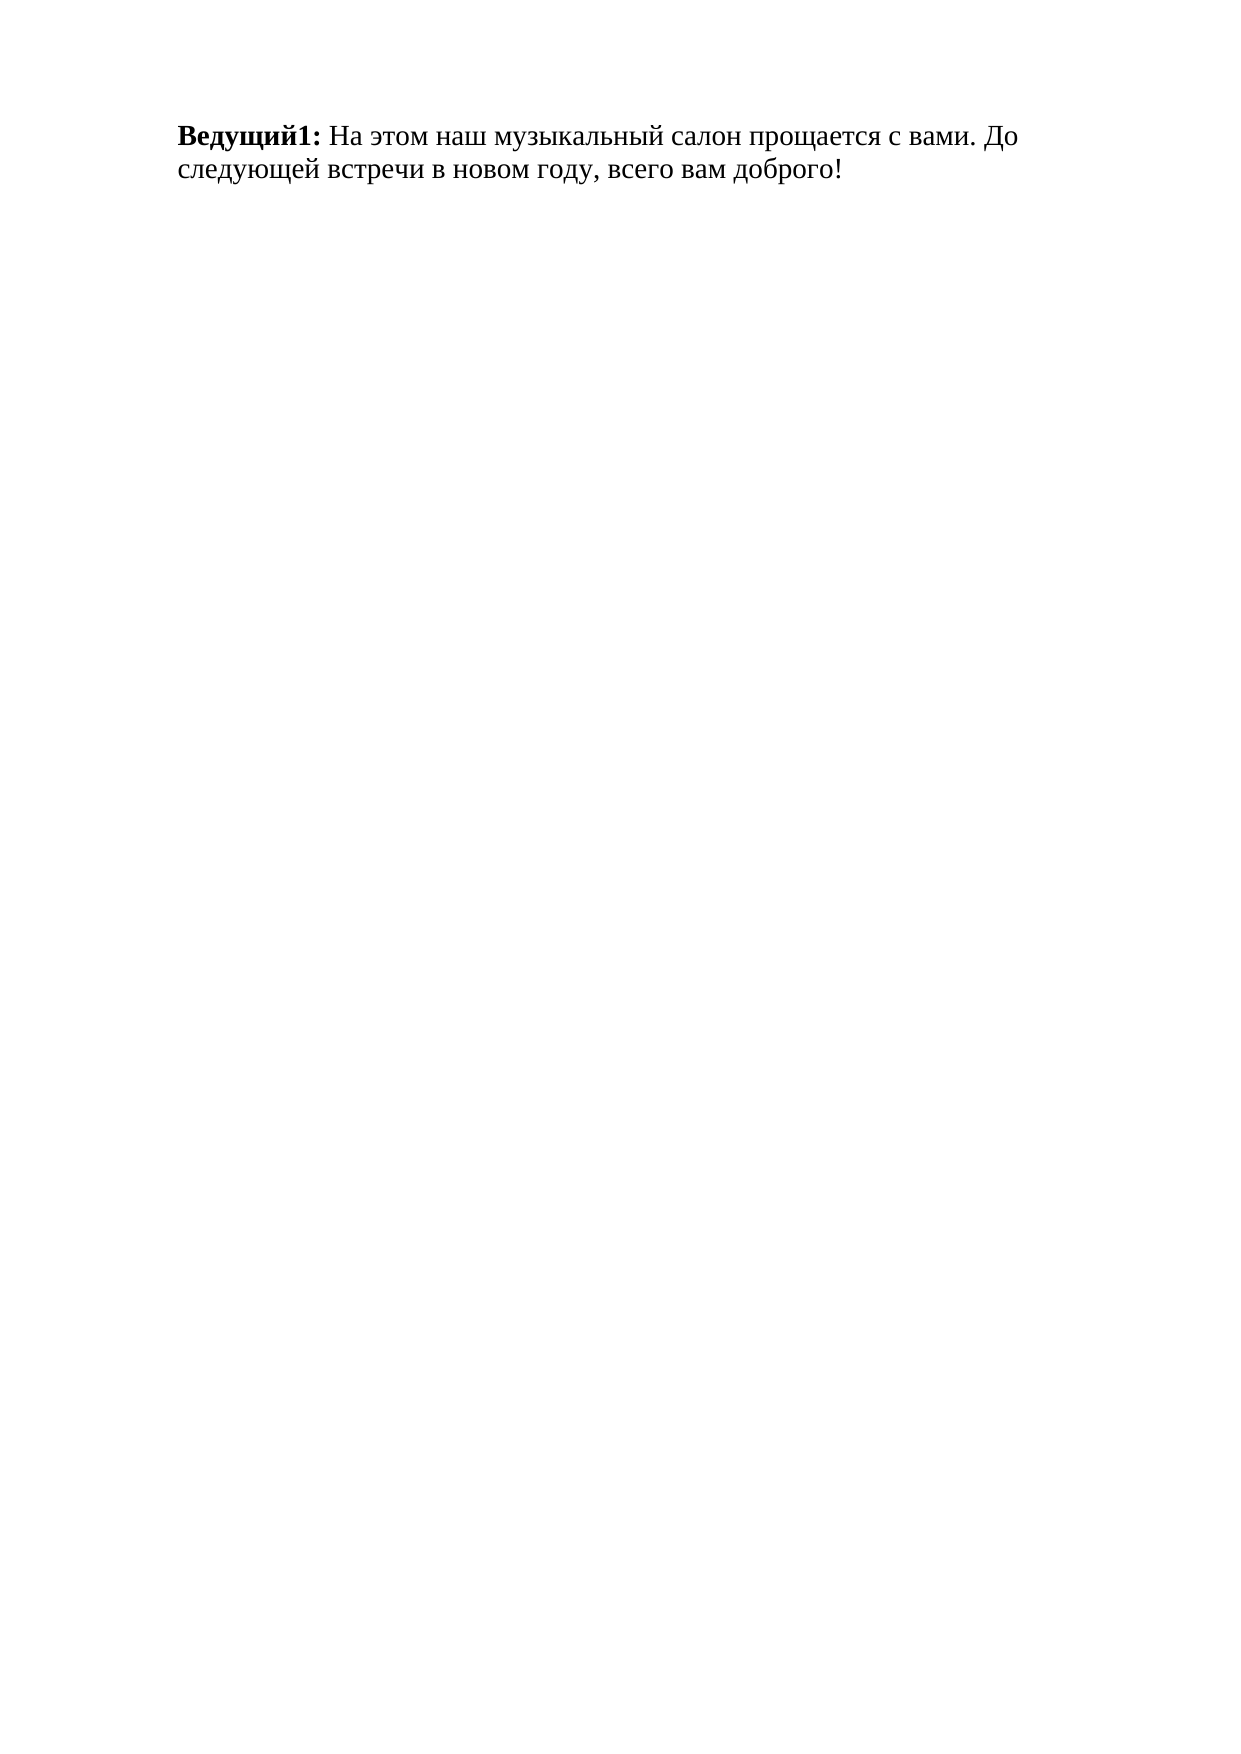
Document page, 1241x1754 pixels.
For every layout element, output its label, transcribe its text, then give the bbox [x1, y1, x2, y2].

text Ведущий1: На этом наш музыкальный салон прощается с вами. До следующей встречи в новом году, всего вам доброго! [177, 118, 1152, 185]
